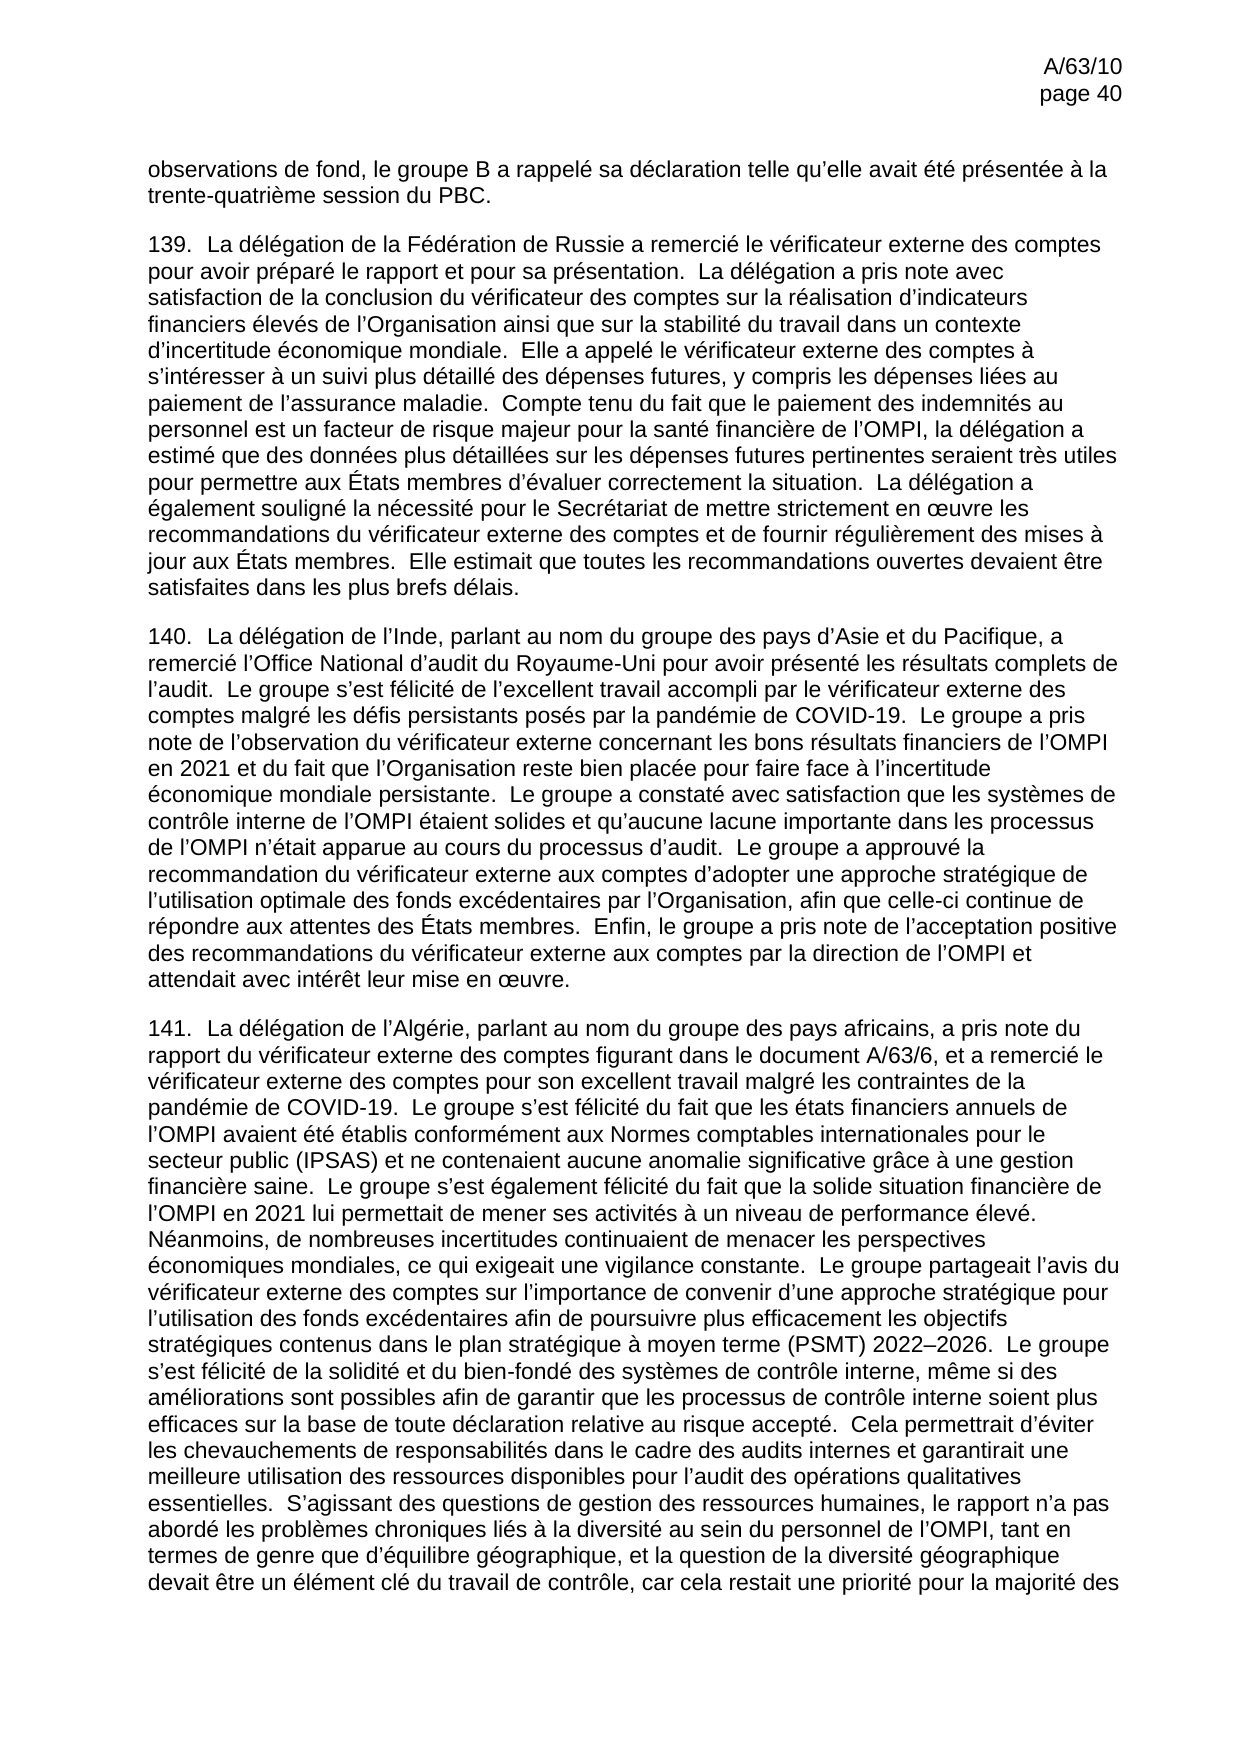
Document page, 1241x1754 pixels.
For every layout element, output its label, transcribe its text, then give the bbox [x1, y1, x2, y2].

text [148, 1015, 1122, 1595]
text La délégation de la Fédération de Russie a remercié le vérificateur externe des comptes pour avoir préparé le rapport et pour sa présentation. La délégation a pris note avec satisfaction de la conclusion du vérificateur des comptes sur la réalisation d’indicateurs financiers élevés de l’Organisation ainsi que sur la stabilité du travail dans un contexte d’incertitude économique mondiale. Elle a appelé le vérificateur externe des comptes à s’intéresser à un suivi plus détaillé des dépenses futures, y compris les dépenses liées au paiement de l’assurance maladie. Compte tenu du fait que le paiement des indemnités au personnel est un facteur de risque majeur pour la santé financière de l’OMPI, la délégation a estimé que des données plus détaillées sur les dépenses futures pertinentes seraient très utiles pour permettre aux États membres d’évaluer correctement la situation. La délégation a également souligné la nécessité pour le Secrétariat de mettre strictement en œuvre les recommandations du vérificateur externe des comptes et de fournir régulièrement des mises à jour aux États membres. Elle estimait que toutes les recommandations ouvertes devaient être satisfaites dans les plus brefs délais. [148, 231, 1122, 600]
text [148, 156, 1122, 208]
text La délégation de l’Inde, parlant au nom du groupe des pays d’Asie et du Pacifique, a remercié l’Office National d’audit du Royaume-Uni pour avoir présenté les résultats complets de l’audit. Le groupe s’est félicité de l’excellent travail accompli par le vérificateur externe des comptes malgré les défis persistants posés par la pandémie de COVID-19. Le groupe a pris note de l’observation du vérificateur externe concernant les bons résultats financiers de l’OMPI en 2021 et du fait que l’Organisation reste bien placée pour faire face à l’incertitude économique mondiale persistante. Le groupe a constaté avec satisfaction que les systèmes de contrôle interne de l’OMPI étaient solides et qu’aucune lacune importante dans les processus de l’OMPI n’était apparue au cours du processus d’audit. Le groupe a approuvé la recommandation du vérificateur externe aux comptes d’adopter une approche stratégique de l’utilisation optimale des fonds excédentaires par l’Organisation, afin que celle-ci continue de répondre aux attentes des États membres. Enfin, le groupe a pris note de l’acceptation positive des recommandations du vérificateur externe aux comptes par la direction de l’OMPI et attendait avec intérêt leur mise en œuvre. [148, 623, 1122, 992]
